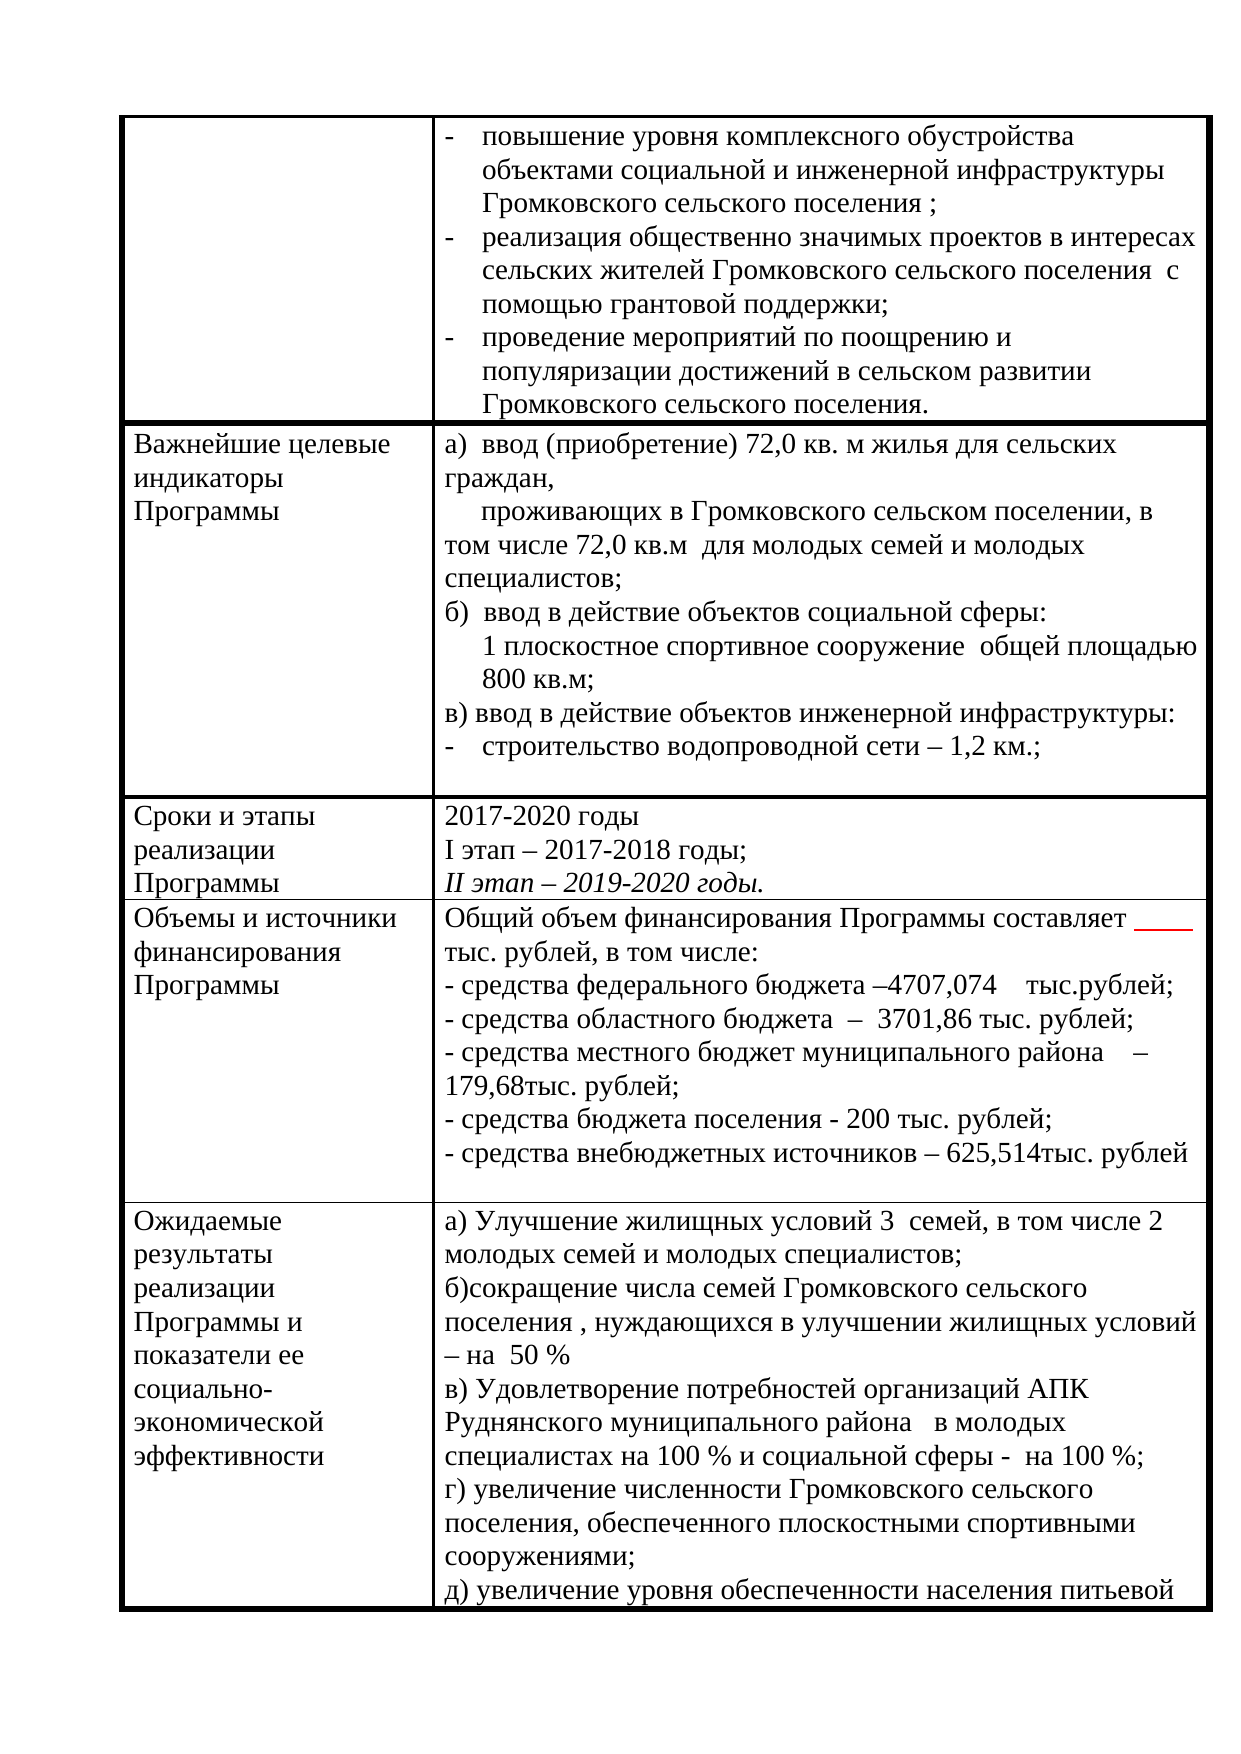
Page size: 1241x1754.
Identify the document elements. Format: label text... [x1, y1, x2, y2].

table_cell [435, 118, 1206, 420]
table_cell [125, 1203, 432, 1606]
table_cell 2017-2020 годы I этап – 2017-2018 годы; II этап – 2019-2020 годы. [435, 799, 1206, 899]
table_cell Объемы и источники финансирования Программы [125, 900, 432, 1202]
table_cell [435, 1203, 1206, 1606]
table_cell Важнейшие целевые индикаторы Программы [125, 426, 432, 795]
table_cell Сроки и этапы реализации Программы [125, 799, 432, 899]
table_cell Общий объем финансирования Программы составляет тыс. рублей, в том числе: - средства федерального бюджета –4707,074 тыс.рублей; - средства областного бюджета – 3701,86 тыс. рублей; - средства местного бюджет муниципального района –179,68тыс. рублей; - средства бюджета поселения - 200 тыс. рублей; - средства внебюджетных источников – 625,514тыс. рублей [435, 900, 1206, 1202]
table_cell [125, 118, 432, 420]
table_cell а) ввод (приобретение) 72,0 кв. м жилья для сельских граждан, проживающих в Громковского сельском поселении, в том числе 72,0 кв.м для молодых семей и молодых специалистов; б) ввод в действие объектов социальной сферы: 1 плоскостное спортивное сооружение общей площадью 800 кв.м; в) ввод в действие объектов инженерной инфраструктуры: строительство водопроводной сети – 1,2 км.; [435, 426, 1206, 795]
